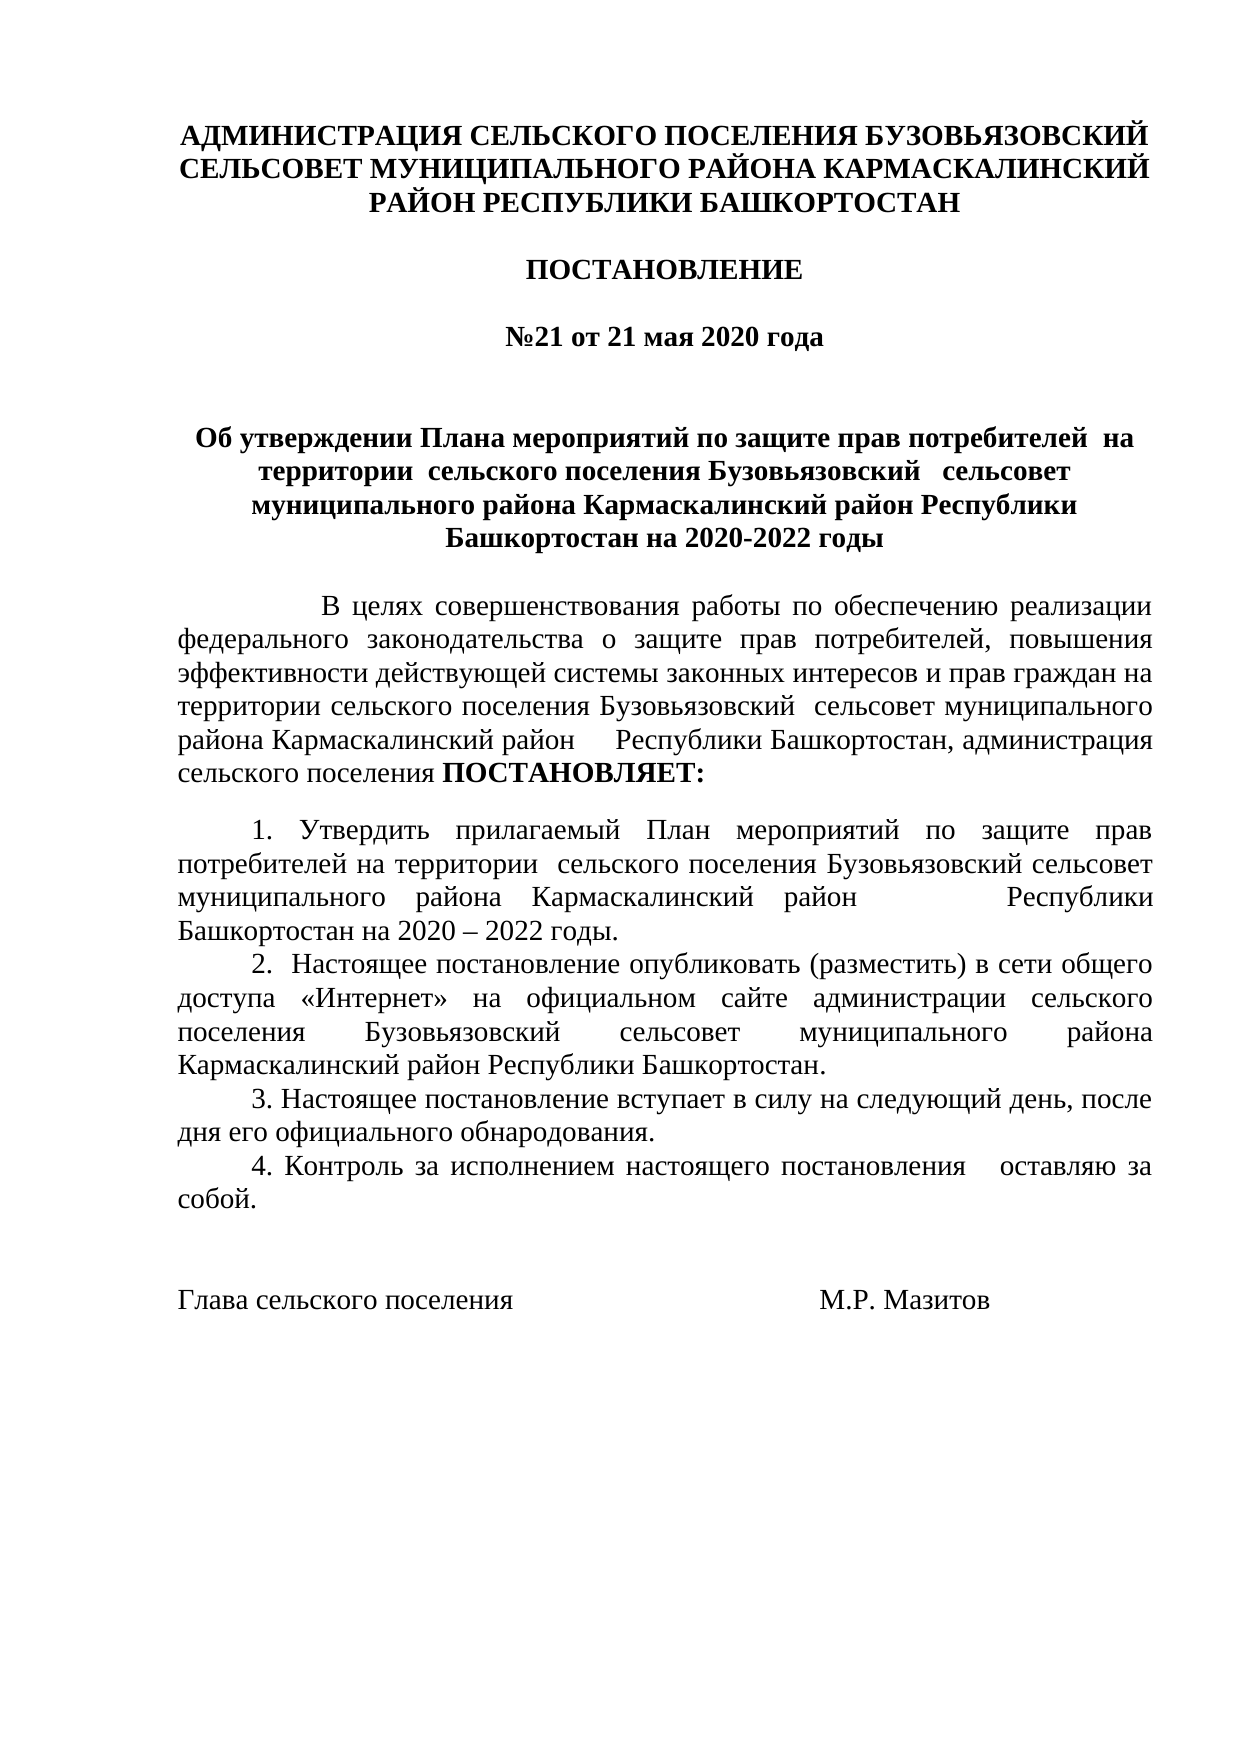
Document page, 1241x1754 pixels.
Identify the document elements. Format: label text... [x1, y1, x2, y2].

text Об утверждении Плана мероприятий по защите прав потребителей на территории сельского поселения Бузовьязовский сельсовет муниципального района Кармаскалинский район Республики Башкортостан на 2020-2022 годы [177, 420, 1152, 554]
text 2. Настоящее постановление опубликовать (разместить) в сети общего доступа «Интернет» на официальном сайте администрации сельского поселения Бузовьязовский сельсовет муниципального района Кармаскалинский район Республики Башкортостан. [177, 947, 1153, 1081]
text 3. Настоящее постановление вступает в силу на следующий день, после дня его официального обнародования. [177, 1081, 1153, 1148]
text Глава сельского поселения М.Р. Мазитов [177, 1282, 1153, 1316]
text №21 от 21 мая 2020 года [177, 319, 1152, 353]
text 4. Контроль за исполнением настоящего постановления оставляю за собой. [177, 1148, 1153, 1215]
text 1. Утвердить прилагаемый План мероприятий по защите прав потребителей на территории сельского поселения Бузовьязовский сельсовет муниципального района Кармаскалинский район Республики Башкортостан на 2020 – 2022 годы. [177, 812, 1153, 947]
text АДМИНИСТРАЦИЯ СЕЛЬСКОГО ПОСЕЛЕНИЯ БУЗОВЬЯЗОВСКИЙ СЕЛЬСОВЕТ МУНИЦИПАЛЬНОГО РАЙОНА КАРМАСКАЛИНСКИЙ РАЙОН РЕСПУБЛИКИ БАШКОРТОСТАН [177, 118, 1152, 219]
text ПОСТАНОВЛЕНИЕ [177, 252, 1152, 286]
text В целях совершенствования работы по обеспечению реализации федерального законодательства о защите прав потребителей, повышения эффективности действующей системы законных интересов и прав граждан на территории сельского поселения Бузовьязовский сельсовет муниципального района Кармаскалинский район Республики Башкортостан, администрация сельского поселения ПОСТАНОВЛЯЕТ: [177, 588, 1153, 789]
